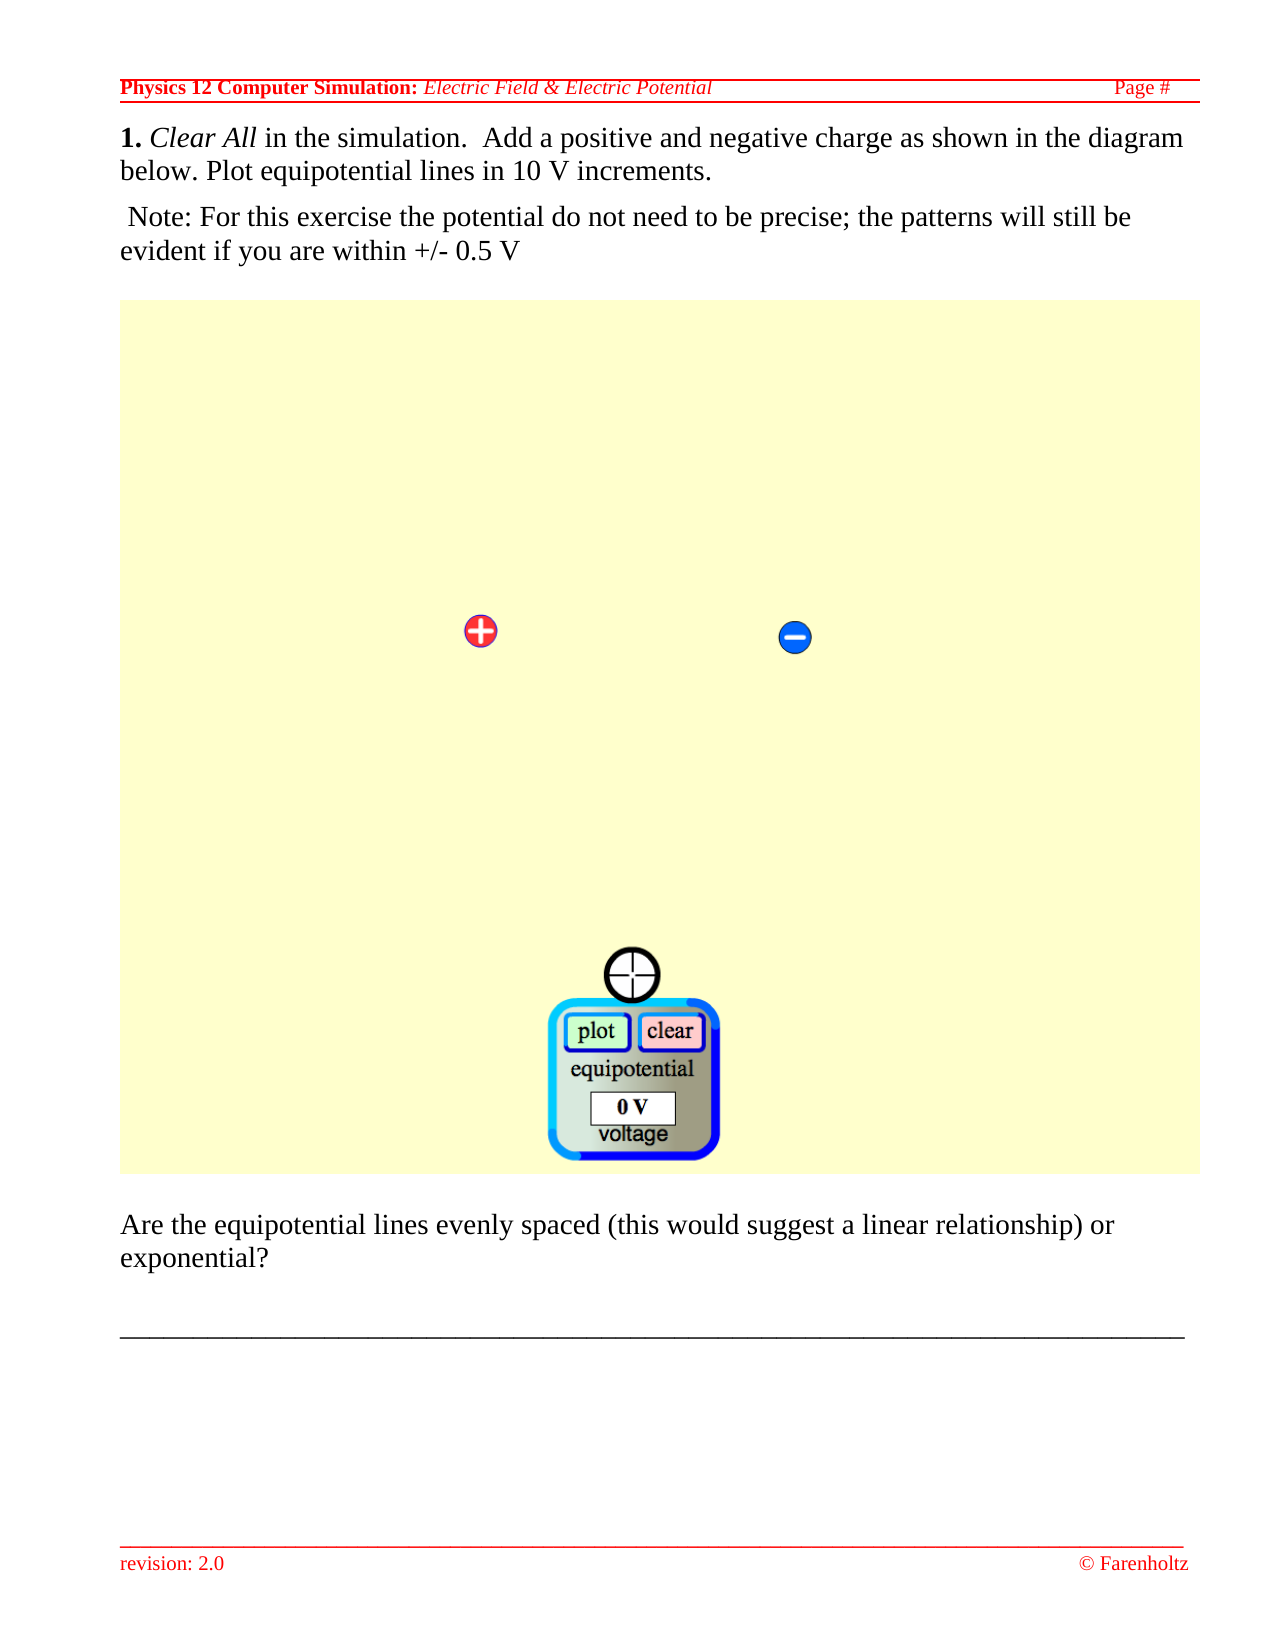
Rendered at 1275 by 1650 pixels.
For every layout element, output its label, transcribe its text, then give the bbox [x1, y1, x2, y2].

text Note: For this exercise the potential do not need to be precise; the patterns will still be evident if you are within +/- 0.5 V [120, 199, 1200, 267]
text _________________________________________________________________________ [120, 1308, 1200, 1341]
picture [120, 300, 1200, 1174]
text 1. Clear All in the simulation. Add a positive and negative charge as shown in the diagram below. Plot equipotential lines in 10 V increments. [120, 120, 1200, 187]
text Are the equipotential lines evenly spaced (this would suggest a linear relationship) or exponential? [120, 1207, 1200, 1274]
